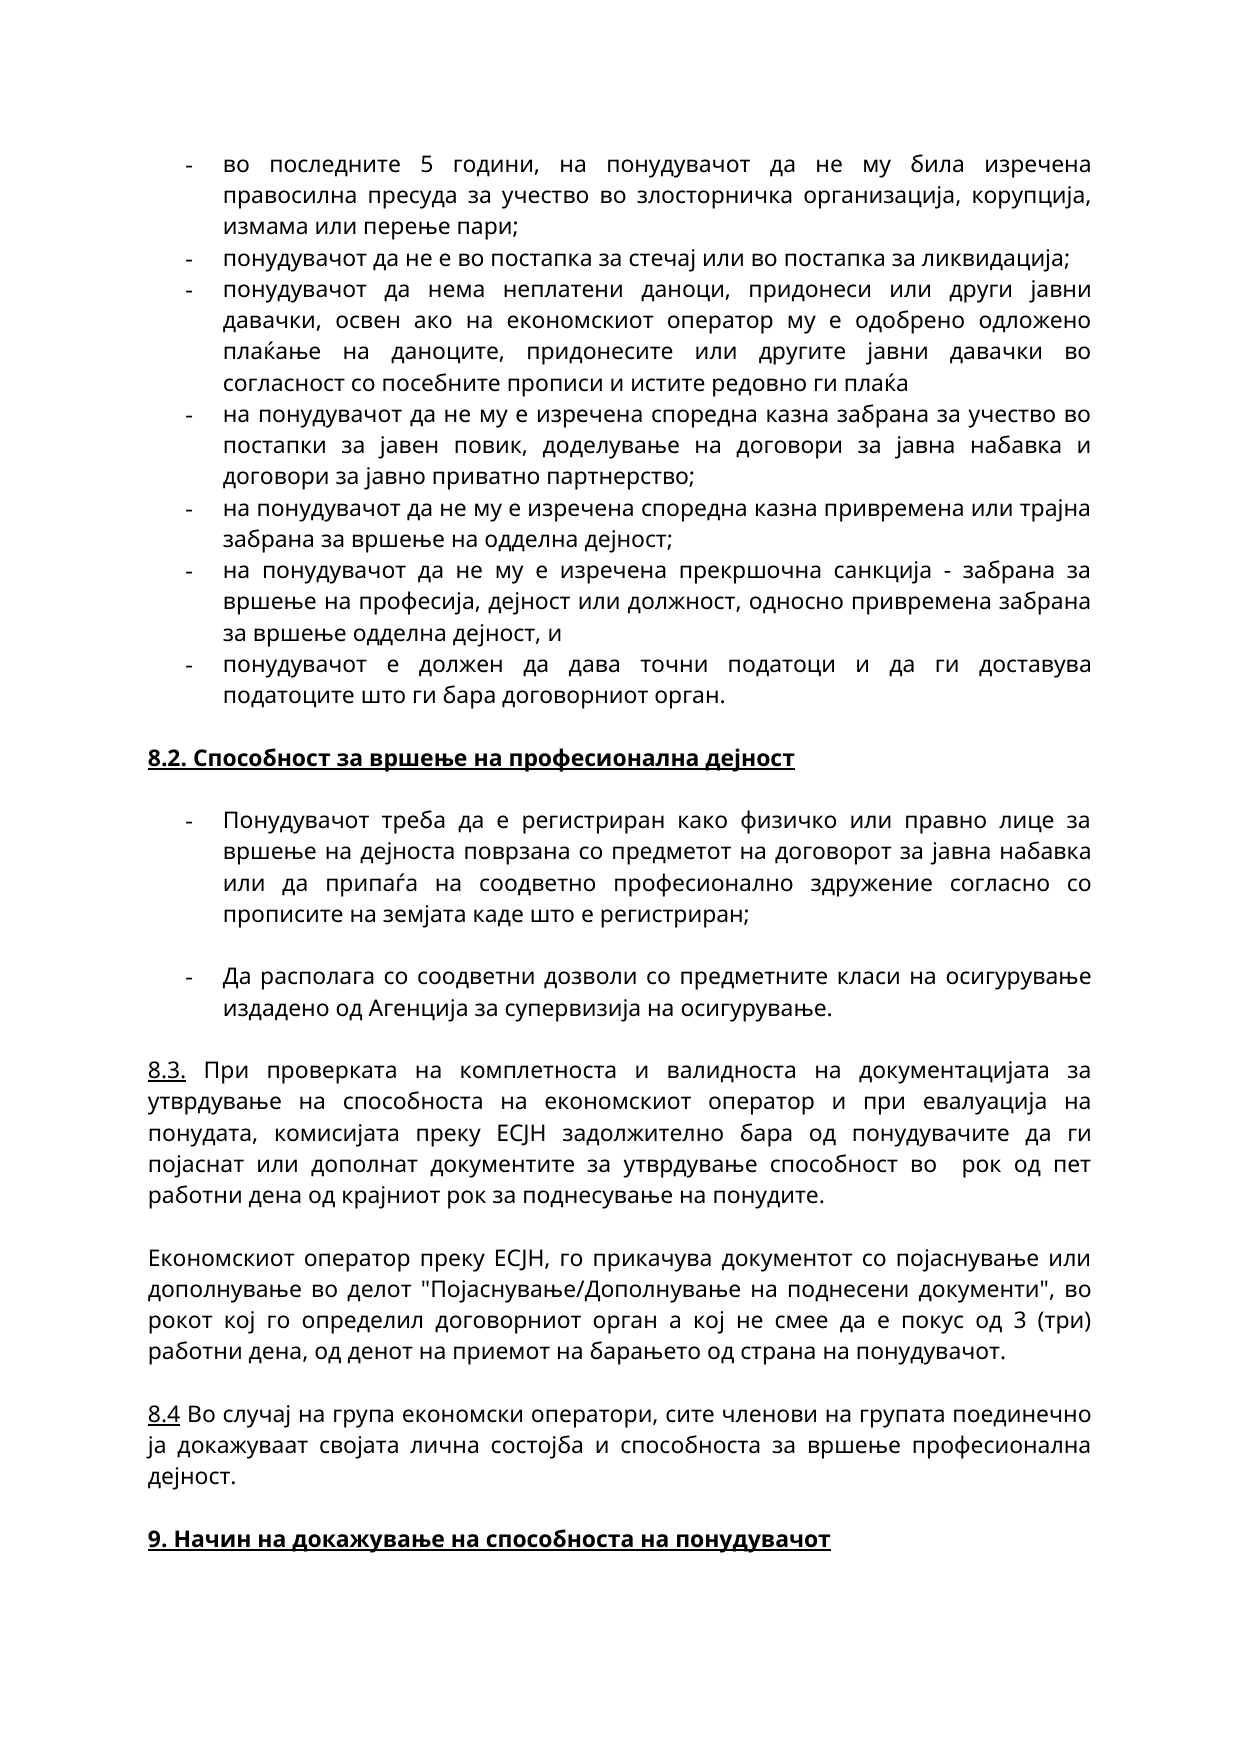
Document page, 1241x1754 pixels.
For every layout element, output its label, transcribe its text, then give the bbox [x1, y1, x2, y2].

list во последните 5 години, на понудувачот да не му била изречена правосилна пресуда за учество во злосторничка организација, корупција, измама или перење пари; [185, 148, 1092, 241]
list понудувачот е должен да дава точни податоци и да ги доставува податоците што ги бара договорниот орган. [185, 648, 1092, 710]
list на понудувачот да не му е изречена споредна казна забрана за учество во постапки за јавен повик, доделување на договори за јавна набавка и договори за јавно приватно партнерство; [185, 398, 1092, 491]
list Понудувачот треба да е регистриран како физичко или правно лице за вршење на дејноста поврзана со предметот на договорот за јавна набавка или да припаѓа на соодветно професионално здружение согласно со прописите на земјата каде што е регистриран; [185, 804, 1092, 929]
list Да располага со соодветни дозволи со предметните класи на осигурување издадено од Агенција за супервизија на осигурување. [185, 960, 1092, 1023]
list на понудувачот да не му е изречена споредна казна привремена или трајна забрана за вршење на одделна дејност; [185, 491, 1092, 554]
text 8.2. Способност за вршење на професионална дејност [148, 741, 1092, 773]
text 9. Начин на докажување на способноста на понудувачот [148, 1523, 1092, 1554]
text 8.4 Во случај на група економски оператори, сите членови на групата поединечно ја докажуваат својата лична состојба и способноста за вршење професионална дејност. [148, 1398, 1092, 1491]
list понудувачот да нема неплатени даноци, придонеси или други јавни давачки, освен ако на економскиот оператор му е одобрено одложено плаќање на даноците, придонесите или другите јавни давачки во согласност со посебните прописи и истите редовно ги плаќa [185, 273, 1092, 398]
list на понудувачот да не му е изречена прекршочна санкција - забрана за вршење на професија, дејност или должност, односно привремена забрана за вршење одделна дејност, и [185, 554, 1092, 648]
text Економскиот оператор преку ЕСЈН, го прикачува документот со појаснување или дополнување во делот "Појаснување/Дополнување на поднесени документи", во рокот кој го определил договорниот орган а кој не смее да е покус од 3 (три) работни дена, од денот на приемот на барањето од страна на понудувачот. [148, 1241, 1092, 1366]
list понудувачот да не е во постапка за стечај или во постапка за ликвидација; [185, 241, 1092, 273]
text 8.3. При проверката на комплетноста и валидноста на документацијата за утврдување на способноста на економскиот оператор и при евалуација на понудата, комисијата преку ЕСЈН задолжително бара од понудувачите да ги појаснат или дополнат документите за утврдување способност во рок од пет работни дена од крајниот рок за поднесување на понудите. [148, 1054, 1092, 1210]
